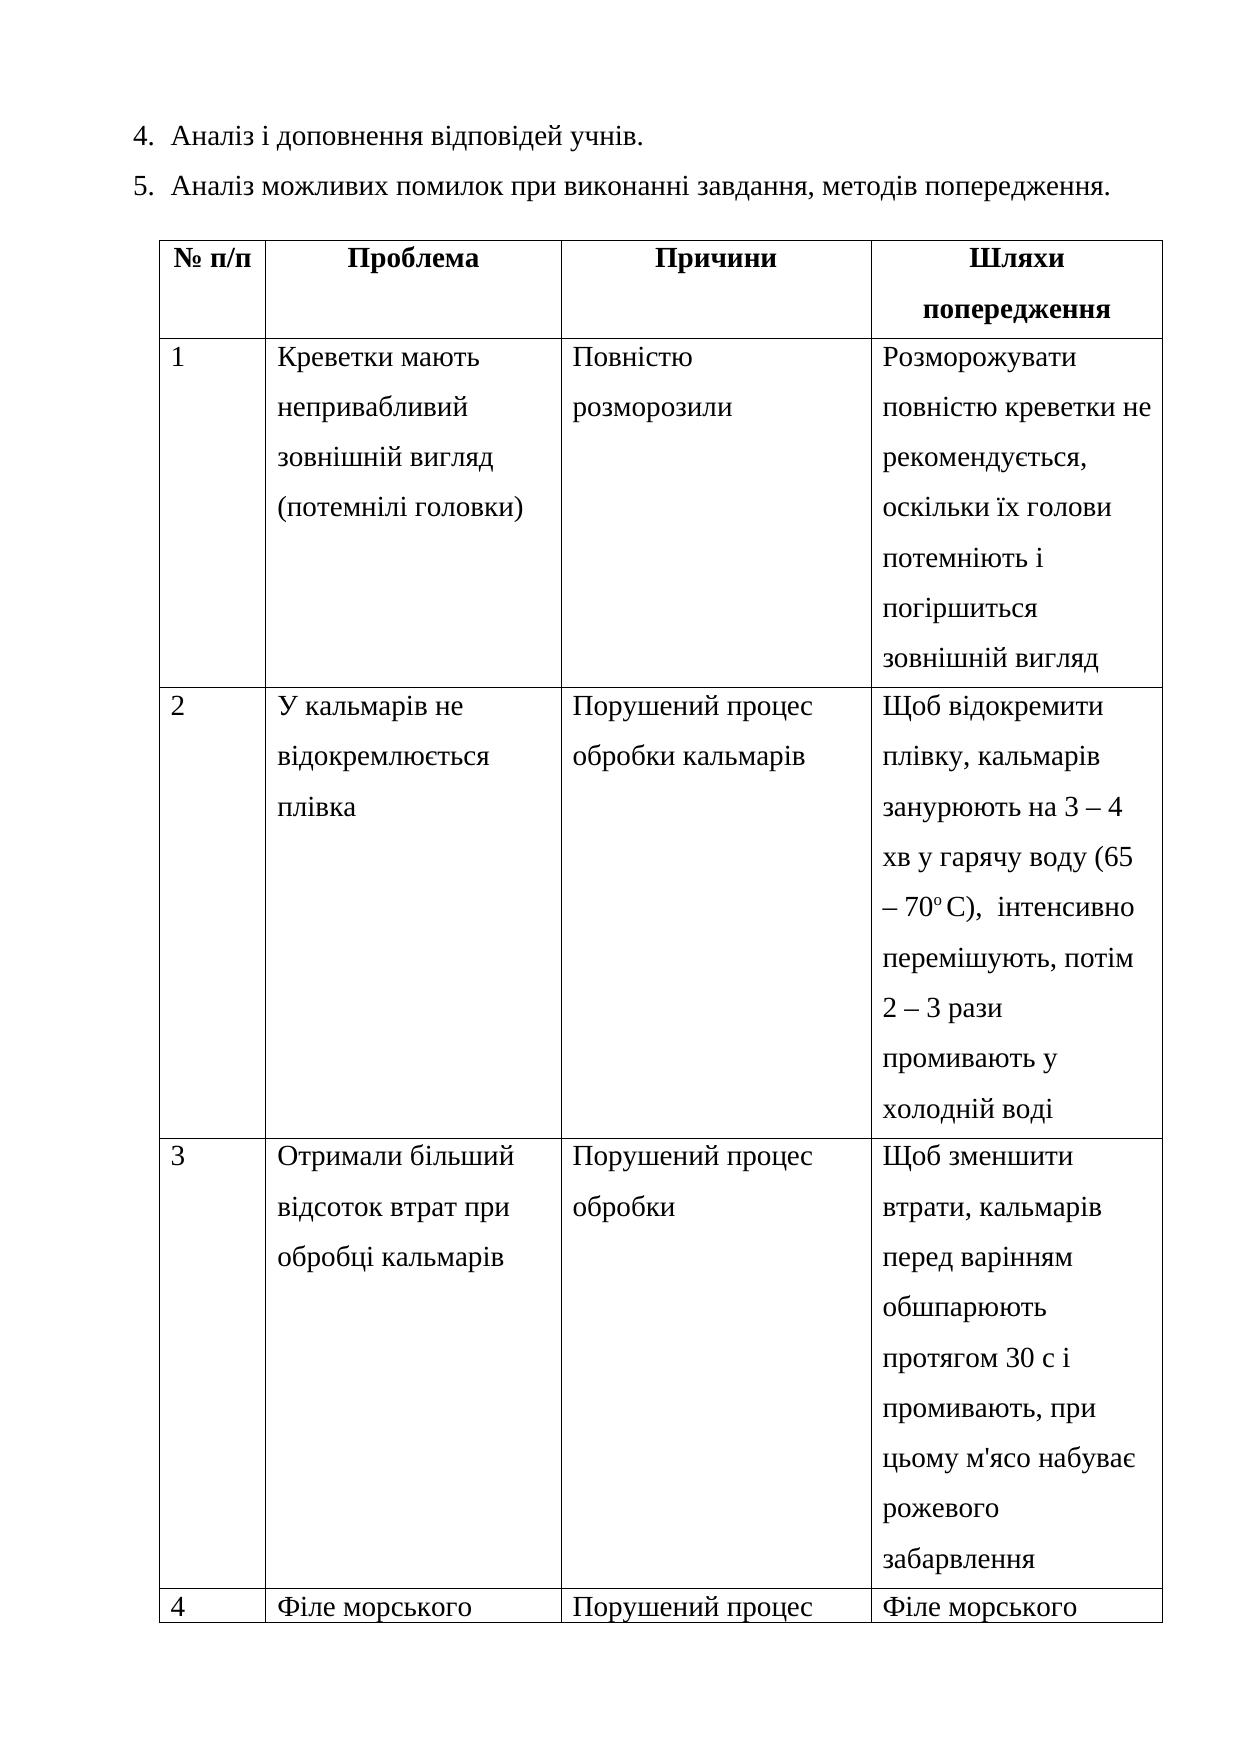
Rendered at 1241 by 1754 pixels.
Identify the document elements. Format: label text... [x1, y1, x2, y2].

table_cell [562, 1589, 871, 1622]
table_cell Щоб зменшити втрати, кальмарів перед варінням обшпарюють протягом 30 с і промивають, при цьому м'ясо набуває рожевого забарвлення [872, 1139, 1162, 1588]
table_cell Креветки мають непривабливий зовнішній вигляд (потемнілі головки) [266, 339, 561, 687]
table_header № п/п [160, 241, 265, 338]
table_cell Порушений процес обробки кальмарів [562, 688, 871, 1137]
table_cell Повністю розморозили [562, 339, 871, 687]
table_cell Розморожувати повністю креветки не рекомендується, оскільки їх голови потемніють і погіршиться зовнішній вигляд [872, 339, 1162, 687]
table_cell Отримали більший відсоток втрат при обробці кальмарів [266, 1139, 561, 1588]
list Аналіз і доповнення відповідей учнів. [133, 118, 1152, 152]
table_header Причини [562, 241, 871, 338]
list Аналіз можливих помилок при виконанні завдання, методів попередження. [133, 168, 1152, 202]
table_header Проблема [266, 241, 561, 338]
table_header Шляхи попередження [872, 241, 1162, 338]
table_cell Порушений процес обробки [562, 1139, 871, 1588]
table_cell 3 [160, 1139, 265, 1588]
table_cell 2 [160, 688, 265, 1137]
table_cell У кальмарів не відокремлюється плівка [266, 688, 561, 1137]
table_cell 1 [160, 339, 265, 687]
table_cell 4 [160, 1589, 265, 1622]
table_cell Щоб відокремити плівку, кальмарів занурюють на 3 – 4 хв у гарячу воду (65 – 70о С), інтенсивно перемішують, потім 2 – 3 рази промивають у холодній воді [872, 688, 1162, 1137]
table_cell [872, 1589, 1162, 1622]
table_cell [266, 1589, 561, 1622]
